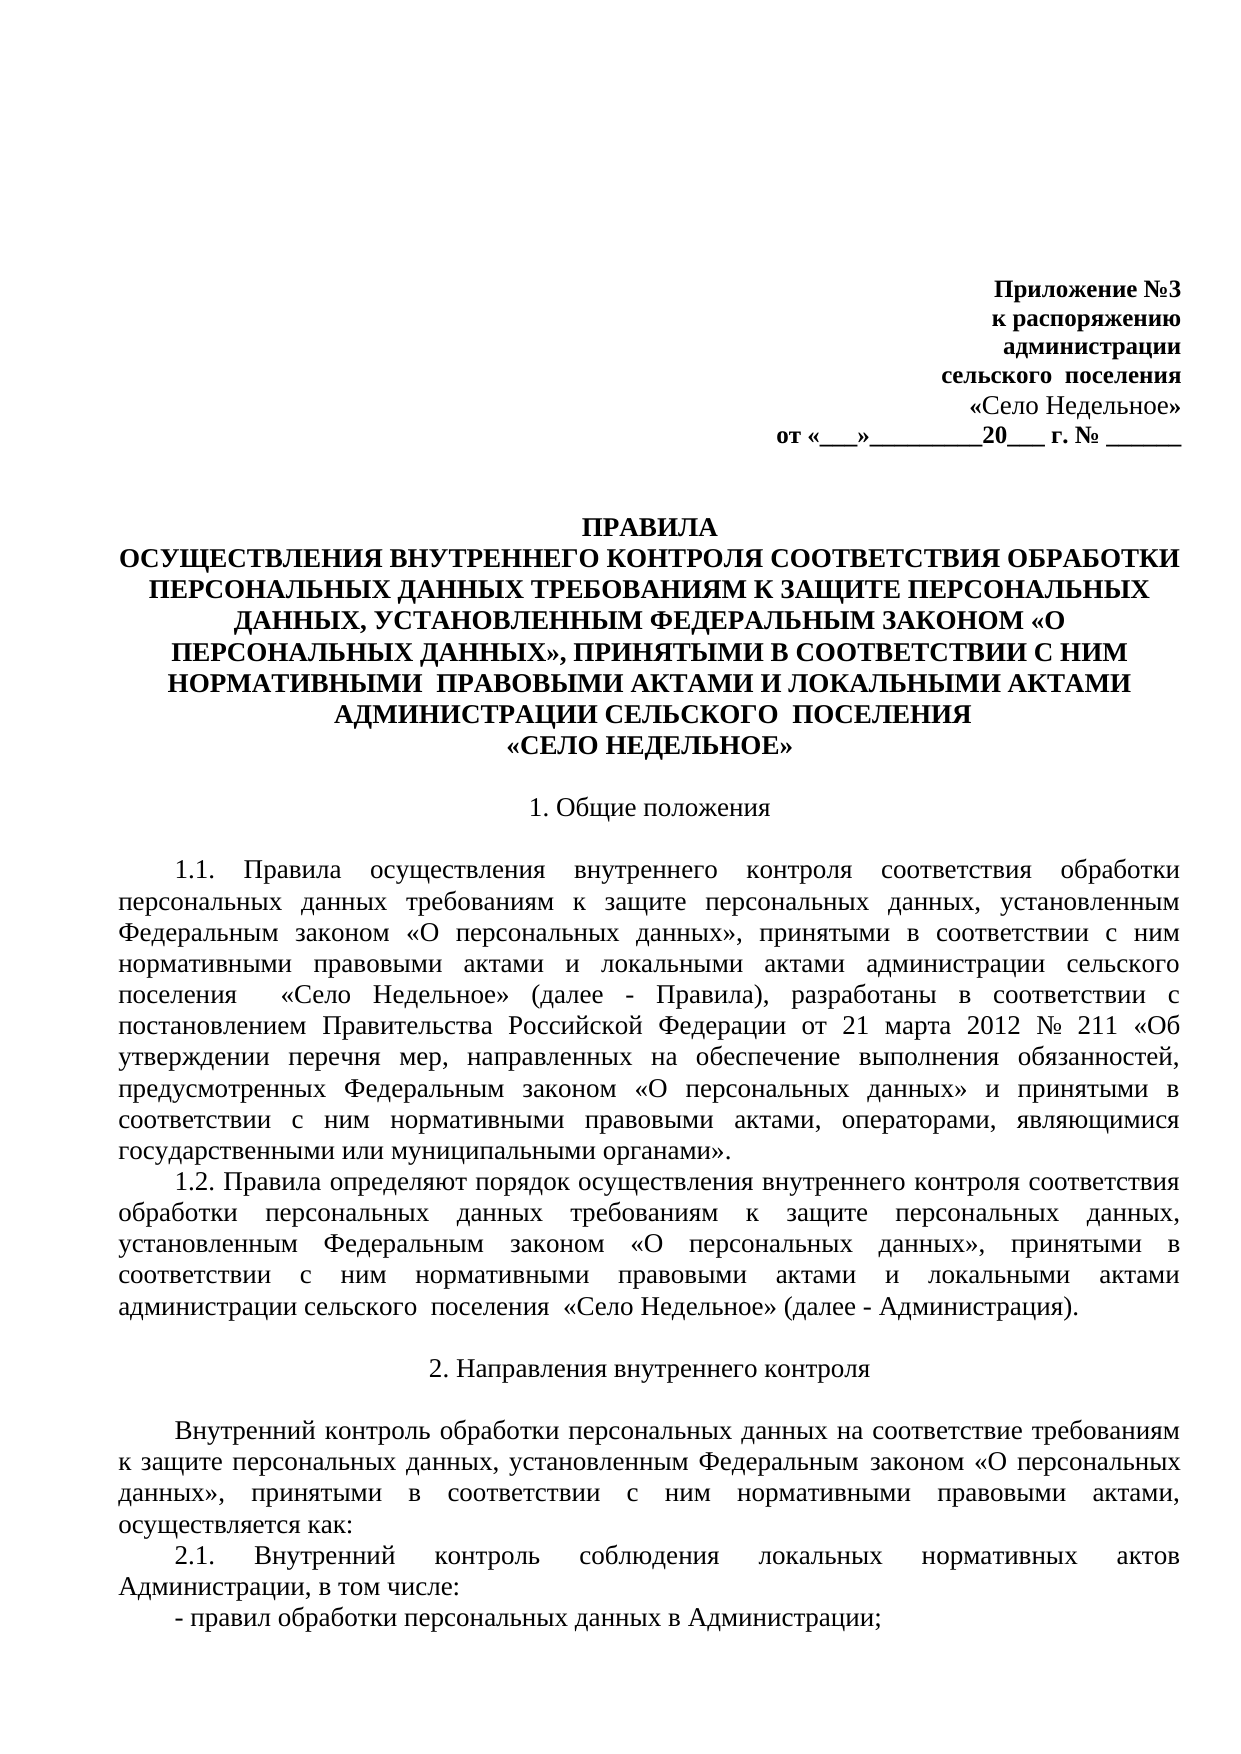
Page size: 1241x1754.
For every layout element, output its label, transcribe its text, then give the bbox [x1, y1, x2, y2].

text ОСУЩЕСТВЛЕНИЯ ВНУТРЕННЕГО КОНТРОЛЯ СООТВЕТСТВИЯ ОБРАБОТКИ ПЕРСОНАЛЬНЫХ ДАННЫХ ТРЕБОВАНИЯМ К ЗАЩИТЕ ПЕРСОНАЛЬНЫХ ДАННЫХ, УСТАНОВЛЕННЫМ ФЕДЕРАЛЬНЫМ ЗАКОНОМ «О ПЕРСОНАЛЬНЫХ ДАННЫХ», ПРИНЯТЫМИ В СООТВЕТСТВИИ С НИМ НОРМАТИВНЫМИ ПРАВОВЫМИ АКТАМИ И ЛОКАЛЬНЫМИ АКТАМИ [118, 542, 1181, 698]
text к распоряжению [118, 303, 1181, 331]
text 1. Общие положения [118, 791, 1181, 822]
text 1.1. Правила осуществления внутреннего контроля соответствия обработки персональных данных требованиям к защите персональных данных, установленным Федеральным законом «О персональных данных», принятыми в соответствии с ним нормативными правовыми актами и локальными актами администрации сельского поселения «Село Недельное» (далее - Правила), разработаны в соответствии с постановлением Правительства Российской Федерации от 21 марта 2012 № 211 «Об утверждении перечня мер, направленных на обеспечение выполнения обязанностей, предусмотренных Федеральным законом «О персональных данных» и принятыми в соответствии с ним нормативными правовыми актами, операторами, являющимися государственными или муниципальными органами». [118, 854, 1181, 1165]
text Внутренний контроль обработки персональных данных на соответствие требованиям к защите персональных данных, установленным Федеральным законом «О персональных данных», принятыми в соответствии с ним нормативными правовыми актами, осуществляется как: [118, 1414, 1181, 1539]
text 2. Направления внутреннего контроля [118, 1352, 1181, 1383]
text от «___»_________20___ г. № ______ [118, 420, 1181, 449]
text сельского поселения [118, 360, 1181, 389]
text 2.1. Внутренний контроль соблюдения локальных нормативных актов Администрации, в том числе: [118, 1539, 1181, 1601]
text «Село Недельное» [118, 389, 1181, 420]
text - правил обработки персональных данных в Администрации; [118, 1601, 1181, 1632]
text «СЕЛО НЕДЕЛЬНОЕ» [118, 729, 1181, 760]
text Приложение №3 [118, 274, 1181, 303]
text АДМИНИСТРАЦИИ СЕЛЬСКОГО ПОСЕЛЕНИЯ [118, 698, 1181, 729]
text ПРАВИЛА [118, 511, 1181, 542]
text 1.2. Правила определяют порядок осуществления внутреннего контроля соответствия обработки персональных данных требованиям к защите персональных данных, установленным Федеральным законом «О персональных данных», принятыми в соответствии с ним нормативными правовыми актами и локальными актами администрации сельского поселения «Село Недельное» (далее - Администрация). [118, 1165, 1181, 1321]
text администрации [118, 331, 1181, 360]
